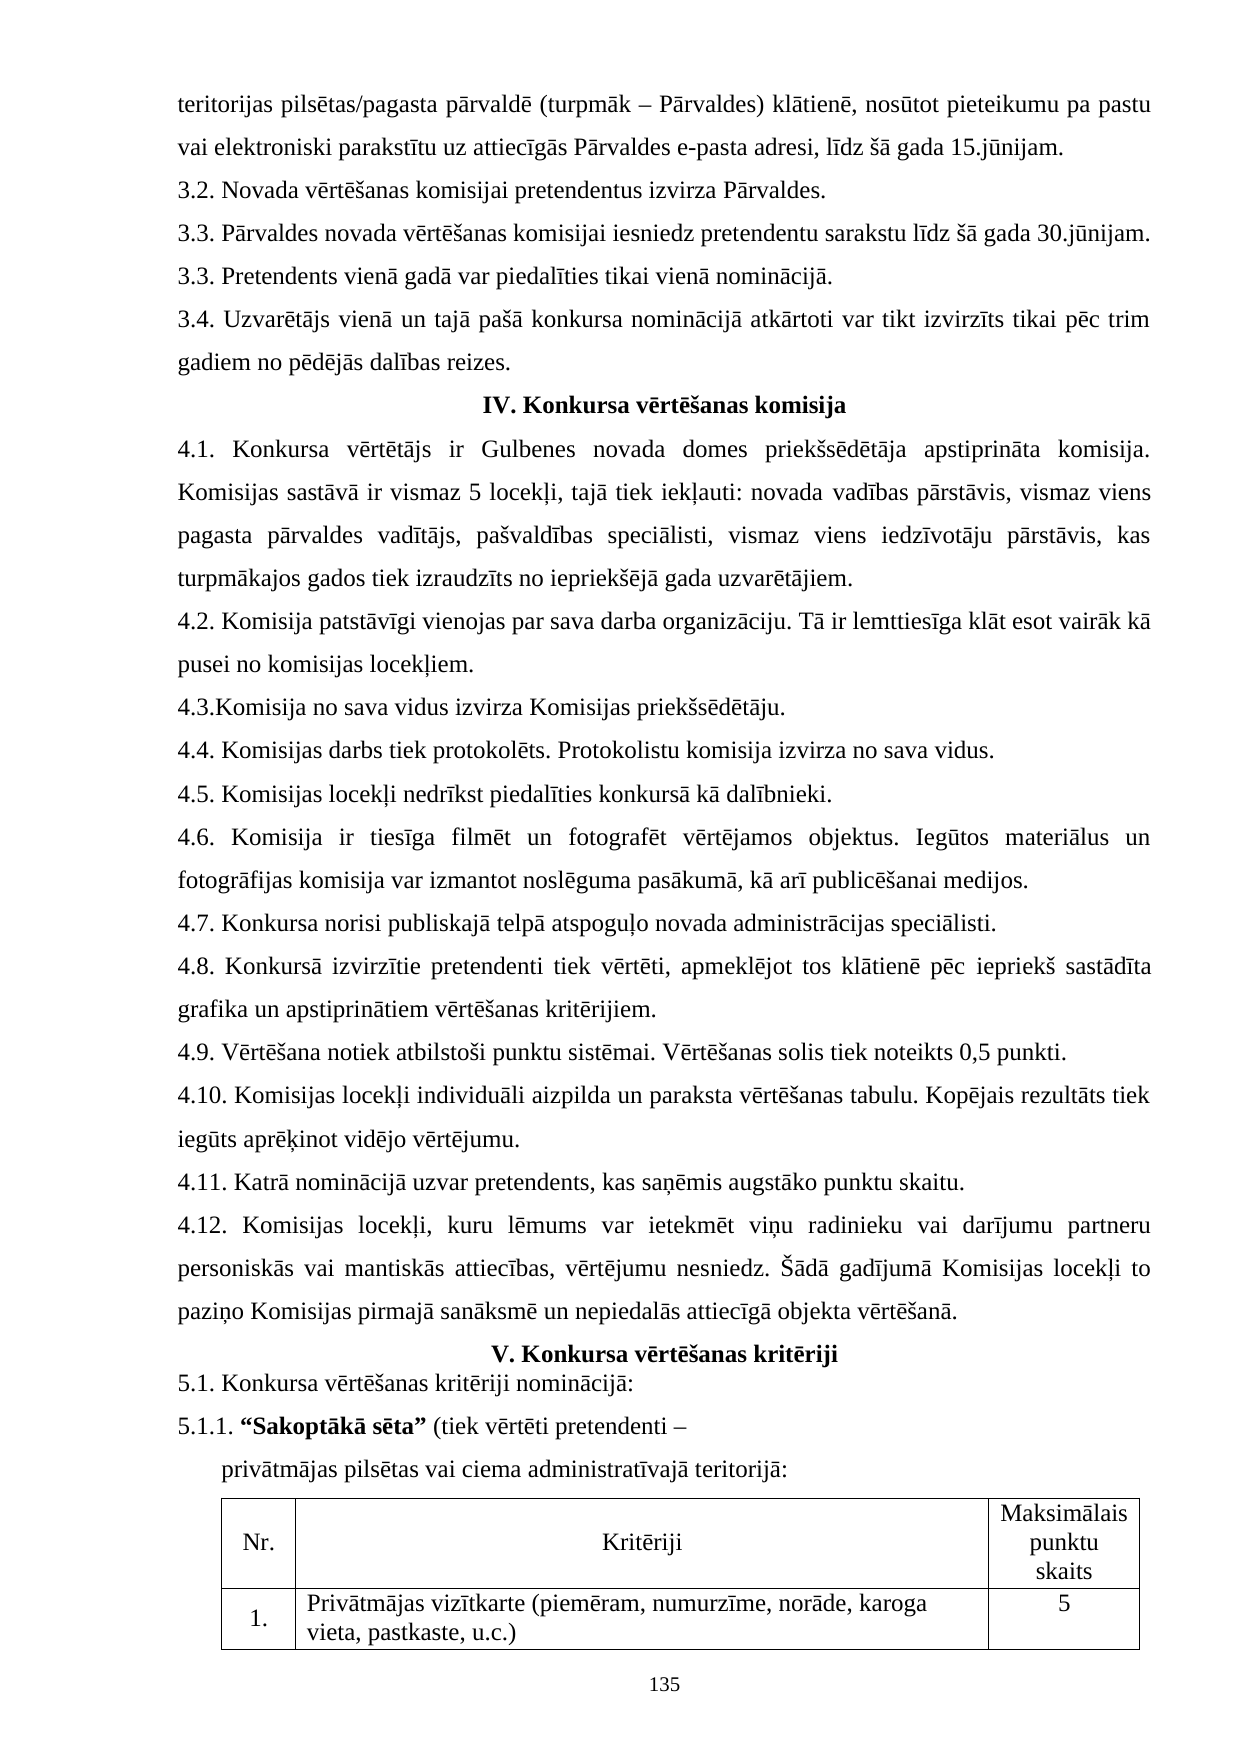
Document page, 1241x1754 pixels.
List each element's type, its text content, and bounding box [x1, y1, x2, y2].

text 4.7. Konkursa norisi publiskajā telpā atspoguļo novada administrācijas speciālisti. [177, 908, 1152, 937]
text 4.4. Komisijas darbs tiek protokolēts. Protokolistu komisija izvirza no sava vidus. [177, 736, 1152, 764]
text 4.12. Komisijas locekļi, kuru lēmums var ietekmēt viņu radinieku vai darījumu partneru personiskās vai mantiskās attiecības, vērtējumu nesniedz. Šādā gadījumā Komisijas locekļi to paziņo Komisijas pirmajā sanāksmē un nepiedalās attiecīgā objekta vērtēšanā. [177, 1210, 1152, 1325]
text 4.10. Komisijas locekļi individuāli aizpilda un paraksta vērtēšanas tabulu. Kopējais rezultāts tiek iegūts aprēķinot vidējo vērtējumu. [177, 1081, 1152, 1152]
table_cell 1. [222, 1589, 295, 1649]
table_header Maksimālais punktu skaits [989, 1499, 1139, 1587]
text 3.3. Pārvaldes novada vērtēšanas komisijai iesniedz pretendentu sarakstu līdz šā gada 30.jūnijam. [177, 218, 1152, 247]
text privātmājas pilsētas vai ciema administratīvajā teritorijā: [177, 1454, 1152, 1483]
text 4.5. Komisijas locekļi nedrīkst piedalīties konkursā kā dalībnieki. [177, 779, 1152, 807]
table_cell Privātmājas vizītkarte (piemēram, numurzīme, norāde, karoga vieta, pastkaste, u.c.) [296, 1589, 988, 1649]
text V. Konkursa vērtēšanas kritēriji [177, 1339, 1152, 1368]
text 4.9. Vērtēšana notiek atbilstoši punktu sistēmai. Vērtēšanas solis tiek noteikts 0,5 punkti. [177, 1037, 1152, 1066]
text 5.1. Konkursa vērtēšanas kritēriji nominācijā: [177, 1368, 1152, 1397]
table_header Kritēriji [296, 1499, 988, 1587]
text 5.1.1. “Sakoptākā sēta” (tiek vērtēti pretendenti – [177, 1411, 1152, 1440]
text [177, 89, 1152, 161]
table_header Nr. [222, 1499, 295, 1587]
text 4.3.Komisija no sava vidus izvirza Komisijas priekšsēdētāju. [177, 692, 1152, 721]
text 4.8. Konkursā izvirzītie pretendenti tiek vērtēti, apmeklējot tos klātienē pēc iepriekš sastādīta grafika un apstiprinātiem vērtēšanas kritērijiem. [177, 951, 1152, 1023]
text IV. Konkursa vērtēšanas komisija [177, 391, 1152, 419]
text 4.6. Komisija ir tiesīga filmēt un fotografēt vērtējamos objektus. Iegūtos materiālus un fotogrāfijas komisija var izmantot noslēguma pasākumā, kā arī publicēšanai medijos. [177, 822, 1152, 894]
text 3.2. Novada vērtēšanas komisijai pretendentus izvirza Pārvaldes. [177, 175, 1152, 204]
table_cell 5 [989, 1589, 1139, 1649]
text 4.2. Komisija patstāvīgi vienojas par sava darba organizāciju. Tā ir lemttiesīga klāt esot vairāk kā pusei no komisijas locekļiem. [177, 606, 1152, 678]
text 3.3. Pretendents vienā gadā var piedalīties tikai vienā nominācijā. [177, 261, 1152, 290]
text 4.1. Konkursa vērtētājs ir Gulbenes novada domes priekšsēdētāja apstiprināta komisija. Komisijas sastāvā ir vismaz 5 locekļi, tajā tiek iekļauti: novada vadības pārstāvis, vismaz viens pagasta pārvaldes vadītājs, pašvaldības speciālisti, vismaz viens iedzīvotāju pārstāvis, kas turpmākajos gados tiek izraudzīts no iepriekšējā gada uzvarētājiem. [177, 434, 1152, 592]
text 4.11. Katrā nominācijā uzvar pretendents, kas saņēmis augstāko punktu skaitu. [177, 1167, 1152, 1196]
text 3.4. Uzvarētājs vienā un tajā pašā konkursa nominācijā atkārtoti var tikt izvirzīts tikai pēc trim gadiem no pēdējās dalības reizes. [177, 304, 1152, 376]
